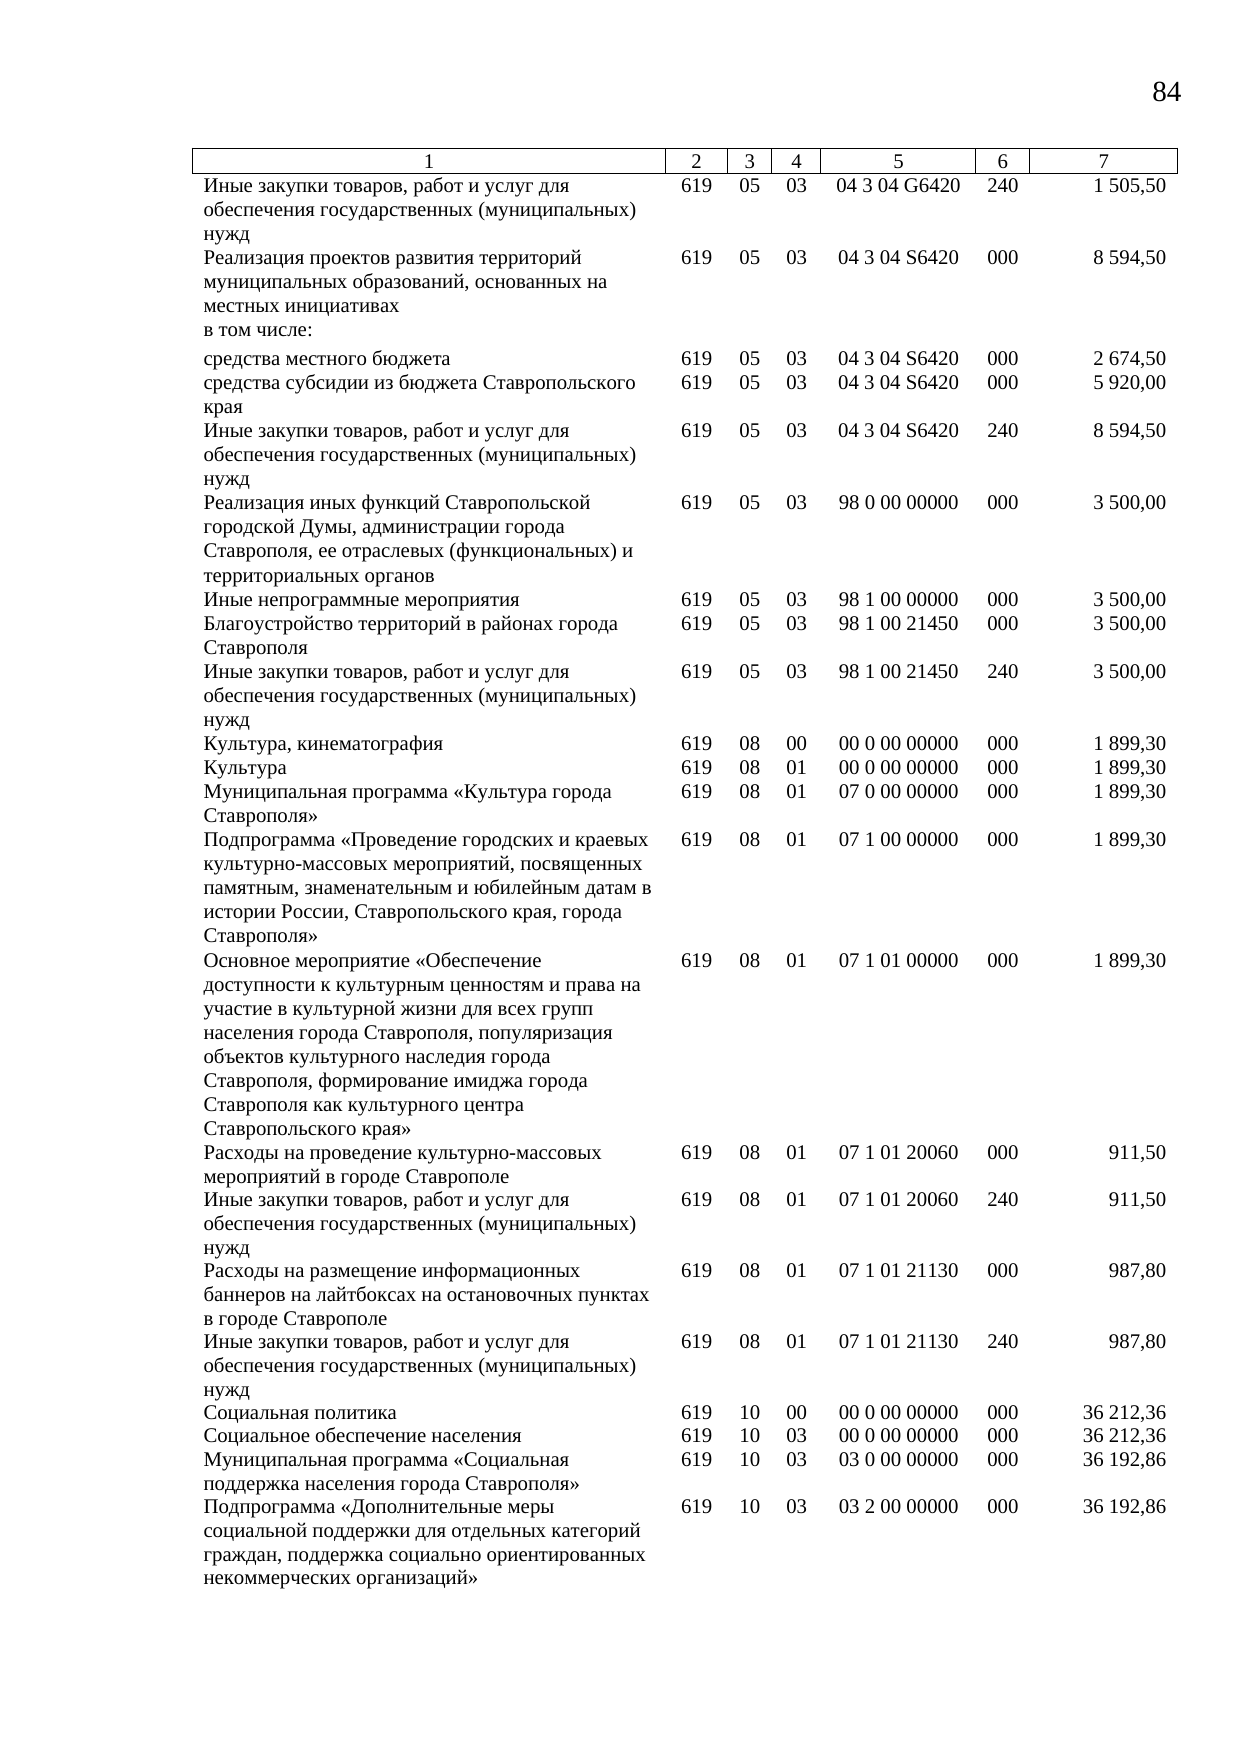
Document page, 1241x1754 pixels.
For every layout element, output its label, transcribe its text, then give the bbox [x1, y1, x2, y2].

table_header 5 [821, 149, 975, 173]
table_header 3 [728, 149, 771, 173]
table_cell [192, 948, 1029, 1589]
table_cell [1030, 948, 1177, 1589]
table_header 2 [666, 149, 727, 173]
table_header 4 [772, 149, 820, 173]
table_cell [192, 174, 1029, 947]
table_header 6 [976, 149, 1029, 173]
table_header 7 [1030, 149, 1177, 173]
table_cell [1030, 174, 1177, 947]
table_header 1 [193, 149, 665, 173]
